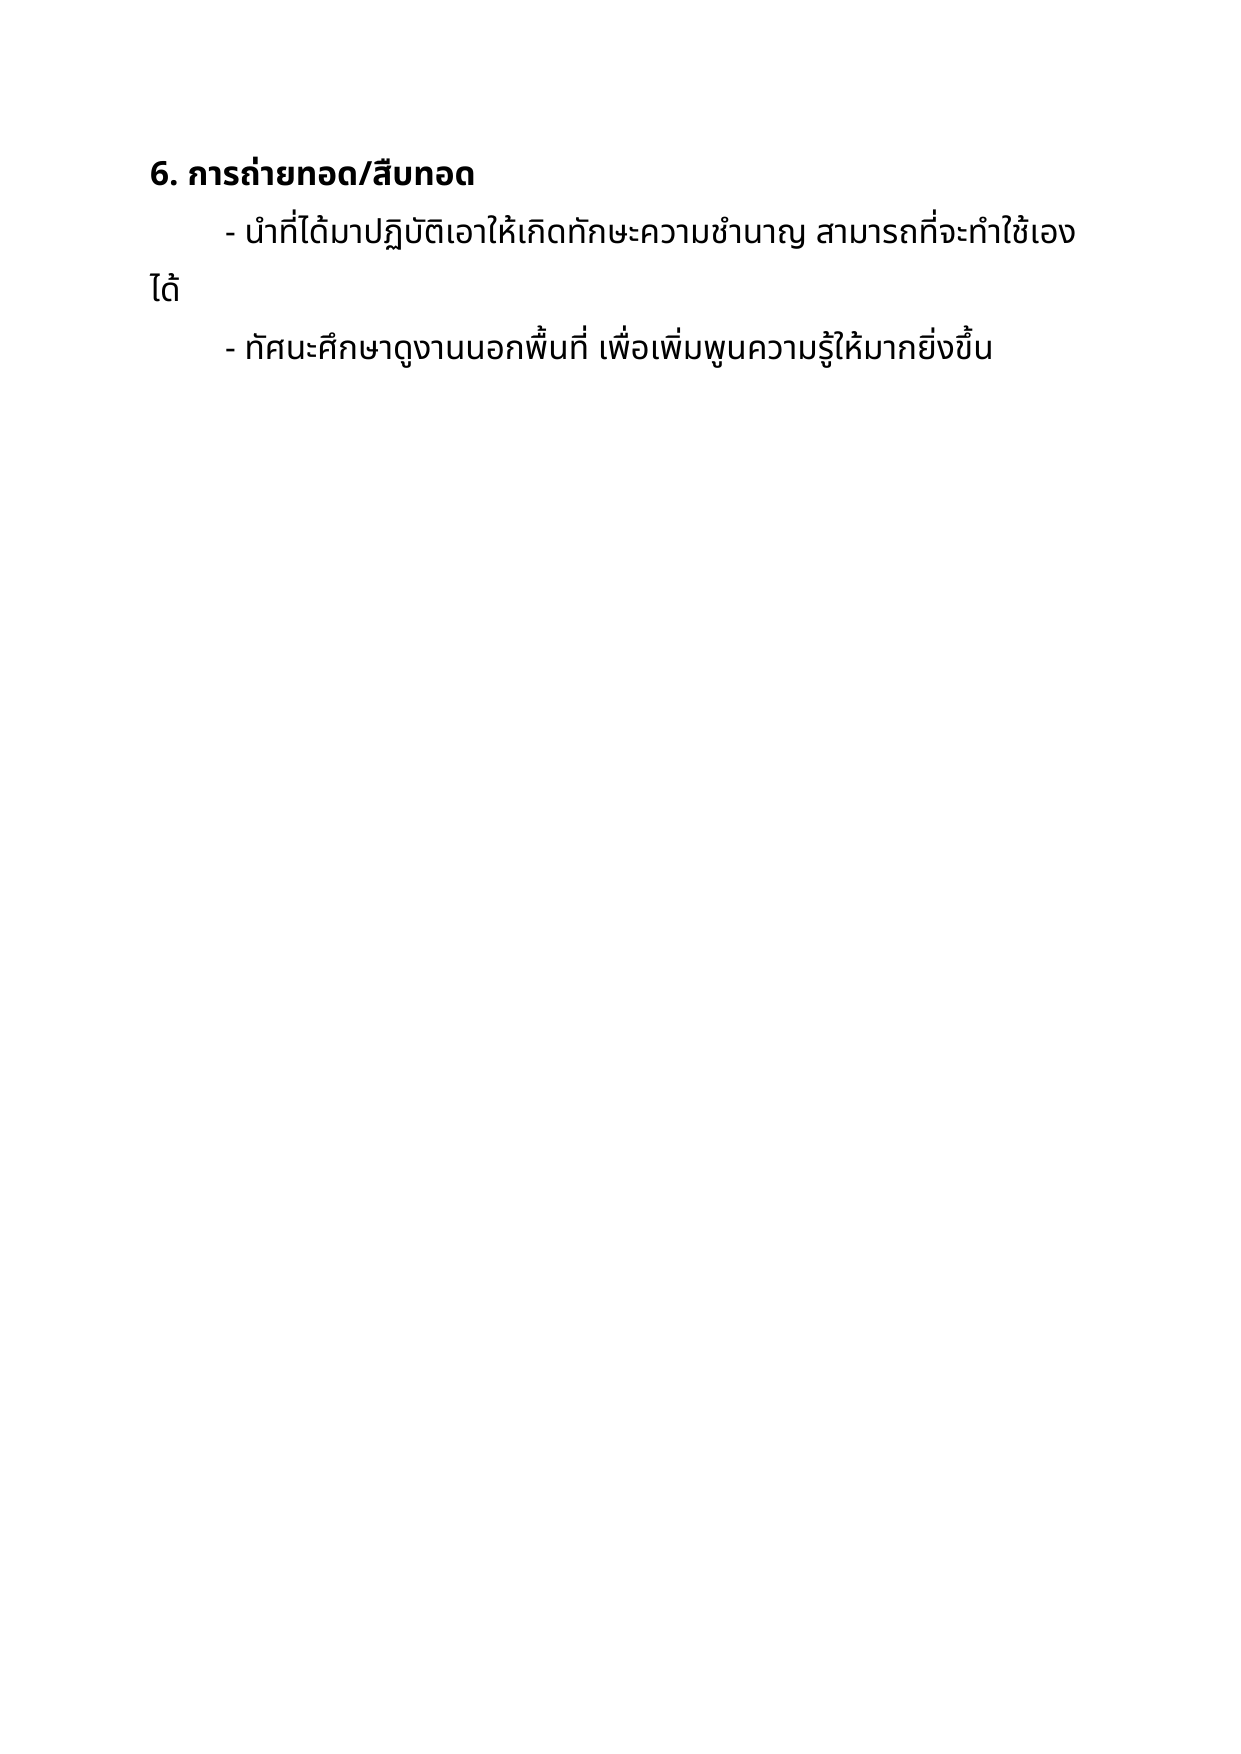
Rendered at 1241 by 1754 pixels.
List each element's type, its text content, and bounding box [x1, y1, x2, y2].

text - นำที่ได้มาปฏิบัติเอาให้เกิดทักษะความชำนาญ สามารถที่จะทำใช้เองได้ [150, 208, 1090, 317]
text - ทัศนะศึกษาดูงานนอกพื้นที่ เพื่อเพิ่มพูนความรู้ให้มากยิ่งขึ้น [150, 324, 1090, 375]
text 6. การถ่ายทอด/สืบทอด [150, 150, 1090, 201]
